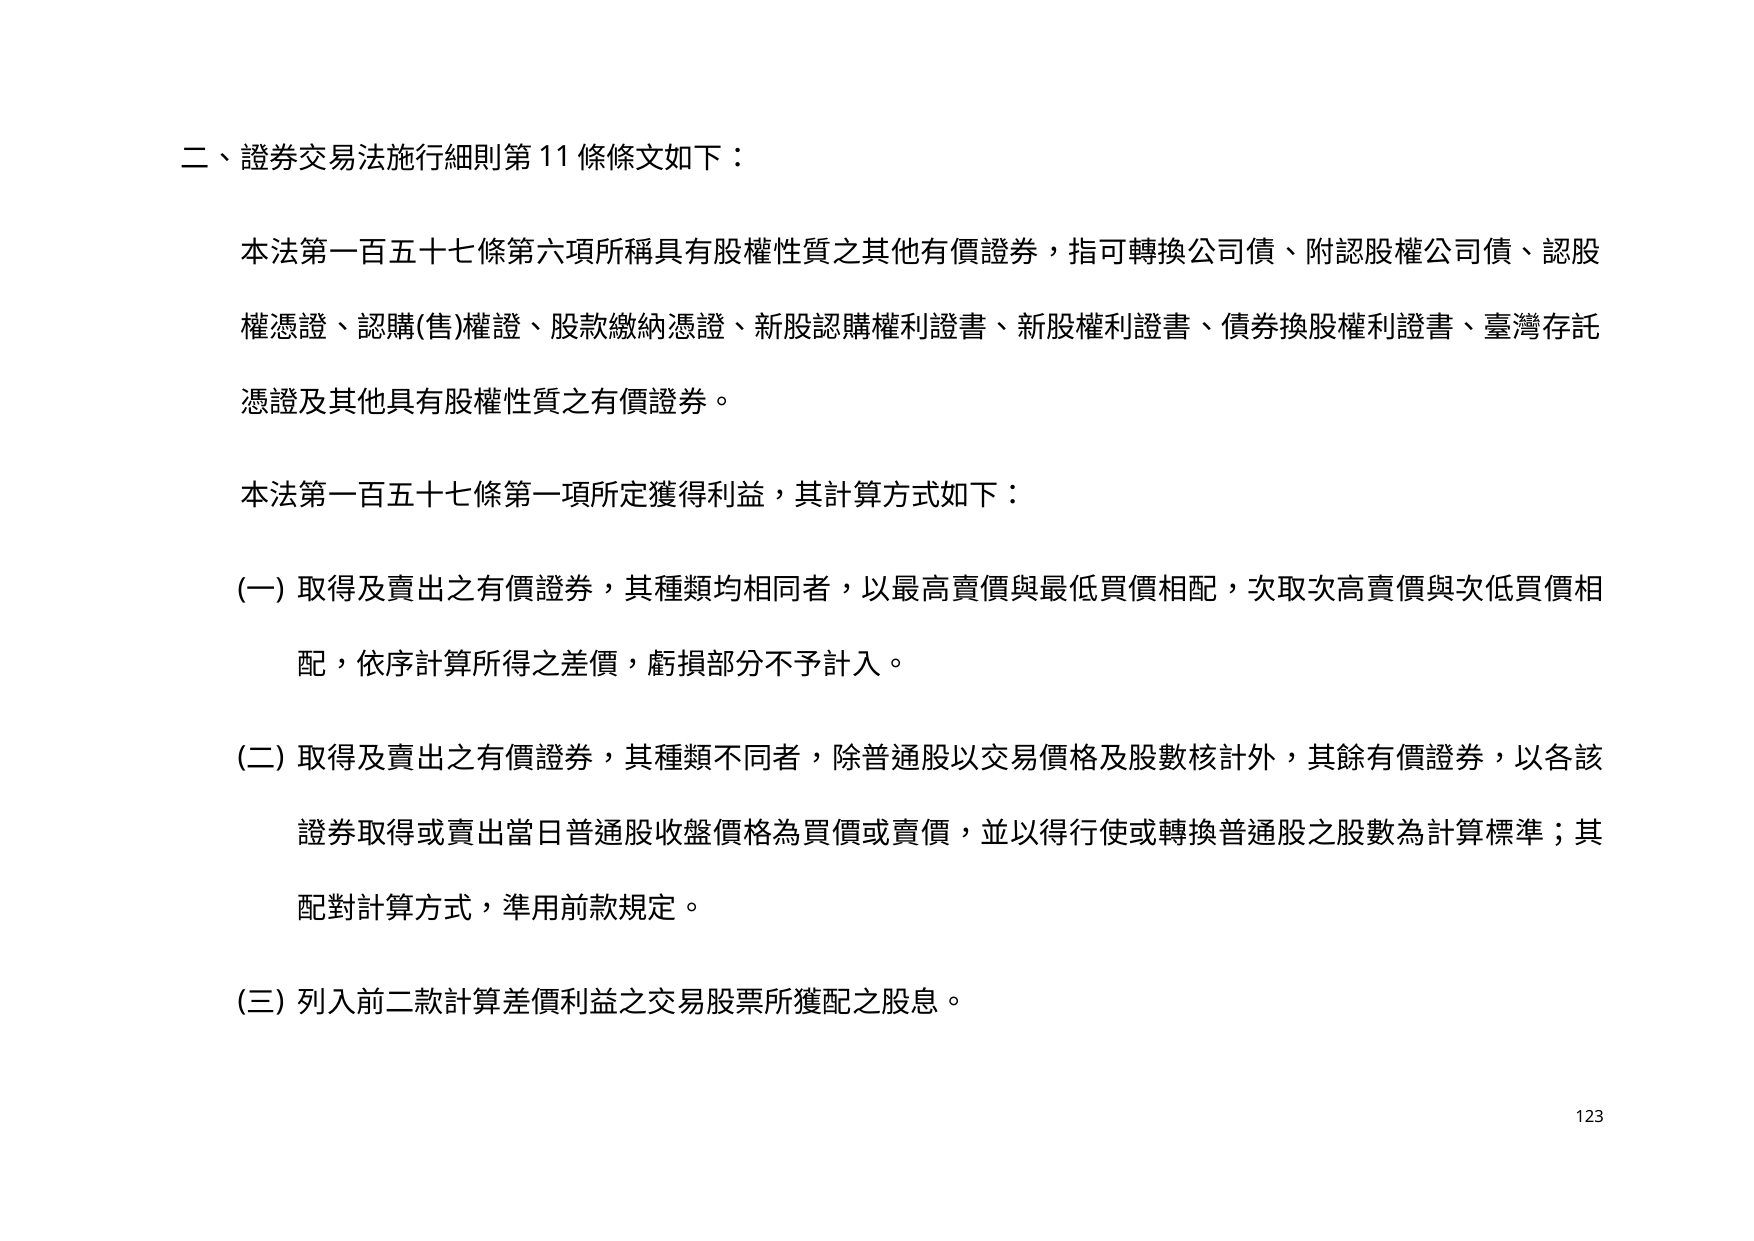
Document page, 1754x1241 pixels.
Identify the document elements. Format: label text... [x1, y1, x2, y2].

list 取得及賣出之有價證券，其種類不同者，除普通股以交易價格及股數核計外，其餘有價證券，以各該證券取得或賣出當日普通股收盤價格為買價或賣價，並以得行使或轉換普通股之股數為計算標準；其配對計算方式，準用前款規定。 [237, 718, 1604, 943]
list 證券交易法施行細則第11條條文如下： [181, 118, 1604, 193]
text 本法第一百五十七條第一項所定獲得利益，其計算方式如下： [240, 456, 1604, 531]
list 列入前二款計算差價利益之交易股票所獲配之股息。 [237, 962, 1604, 1037]
list 取得及賣出之有價證券，其種類均相同者，以最高賣價與最低買價相配，次取次高賣價與次低買價相配，依序計算所得之差價，虧損部分不予計入。 [237, 549, 1604, 699]
text 本法第一百五十七條第六項所稱具有股權性質之其他有價證券，指可轉換公司債、附認股權公司債、認股權憑證、認購(售)權證、股款繳納憑證、新股認購權利證書、新股權利證書、債券換股權利證書、臺灣存託憑證及其他具有股權性質之有價證券。 [240, 212, 1604, 437]
